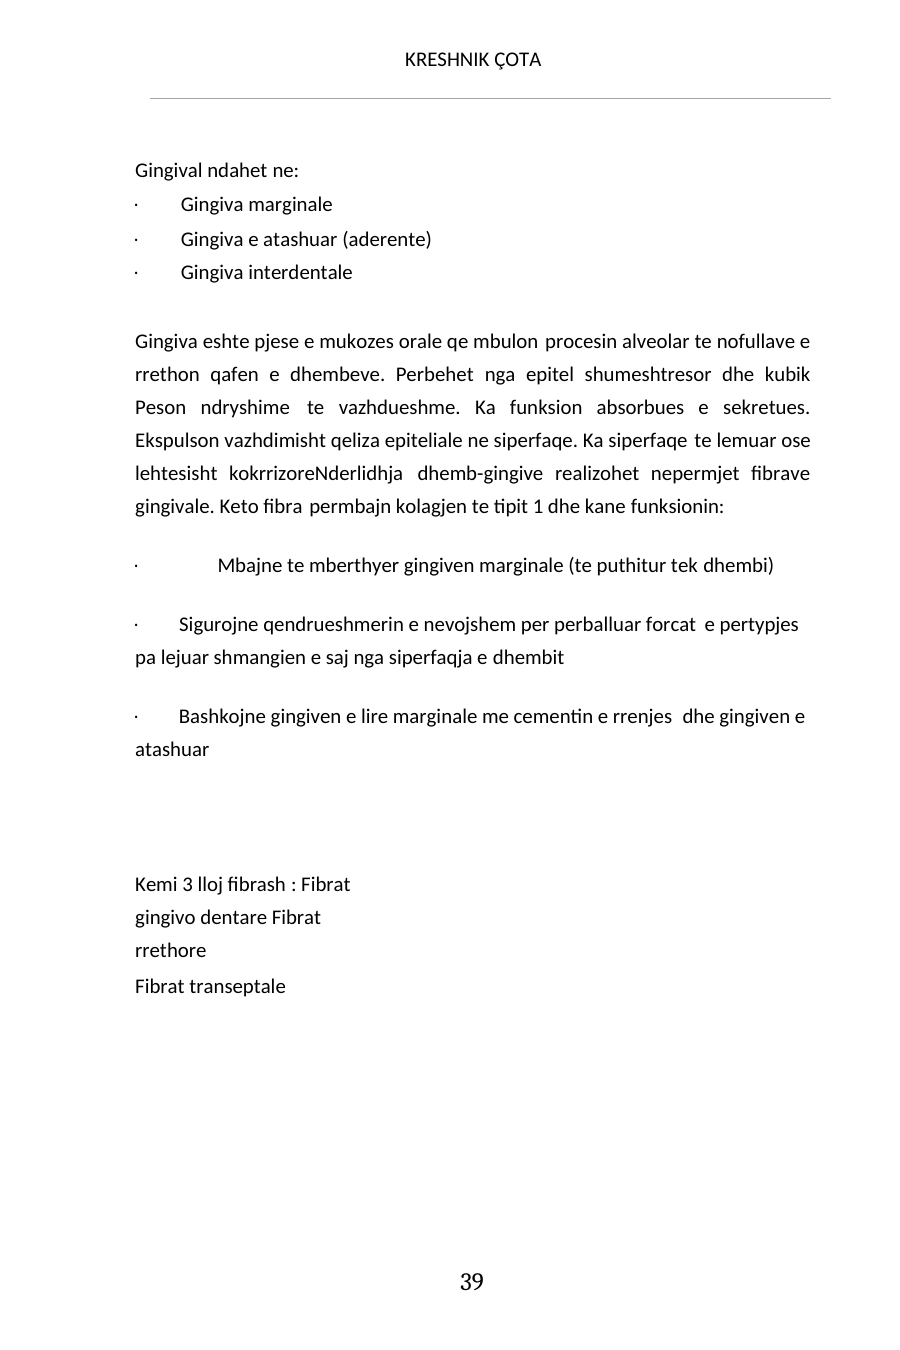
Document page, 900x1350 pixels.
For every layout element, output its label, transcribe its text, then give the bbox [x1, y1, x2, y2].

list Gingiva interdentale [135, 260, 814, 285]
list Sigurojne qendrueshmerin e nevojshem per perballuar forcat e pertypjes pa lejuar shmangien e saj nga siperfaqja e dhembit [135, 611, 807, 669]
text Fibrat transeptale [135, 971, 814, 1000]
list Mbajne te mberthyer gingiven marginale (te puthitur tek dhembi) [135, 552, 807, 577]
list Gingiva marginale [135, 192, 814, 217]
text KRESHNIK ÇOTA [257, 46, 689, 71]
text Gingival ndahet ne: [135, 157, 814, 183]
text Kemi 3 lloj fibrash : Fibrat gingivo dentare Fibrat rrethore [135, 871, 374, 963]
text Gingiva eshte pjese e mukozes orale qe mbulon procesin alveolar te nofullave e rrethon qafen e dhembeve. Perbehet nga epitel shumeshtresor dhe kubik Peson ndryshime te vazhdueshme. Ka funksion absorbues e sekretues. Ekspulson vazhdimisht qeliza epiteliale ne siperfaqe. Ka siperfaqe te lemuar ose lehtesisht kokrrizoreNderlidhja dhemb-gingive realizohet nepermjet fibrave gingivale. Keto fibra permbajn kolagjen te tipit 1 dhe kane funksionin: [135, 328, 811, 519]
list Gingiva e atashuar (aderente) [135, 226, 814, 251]
list Bashkojne gingiven e lire marginale me cementin e rrenjes dhe gingiven e atashuar [135, 703, 807, 762]
